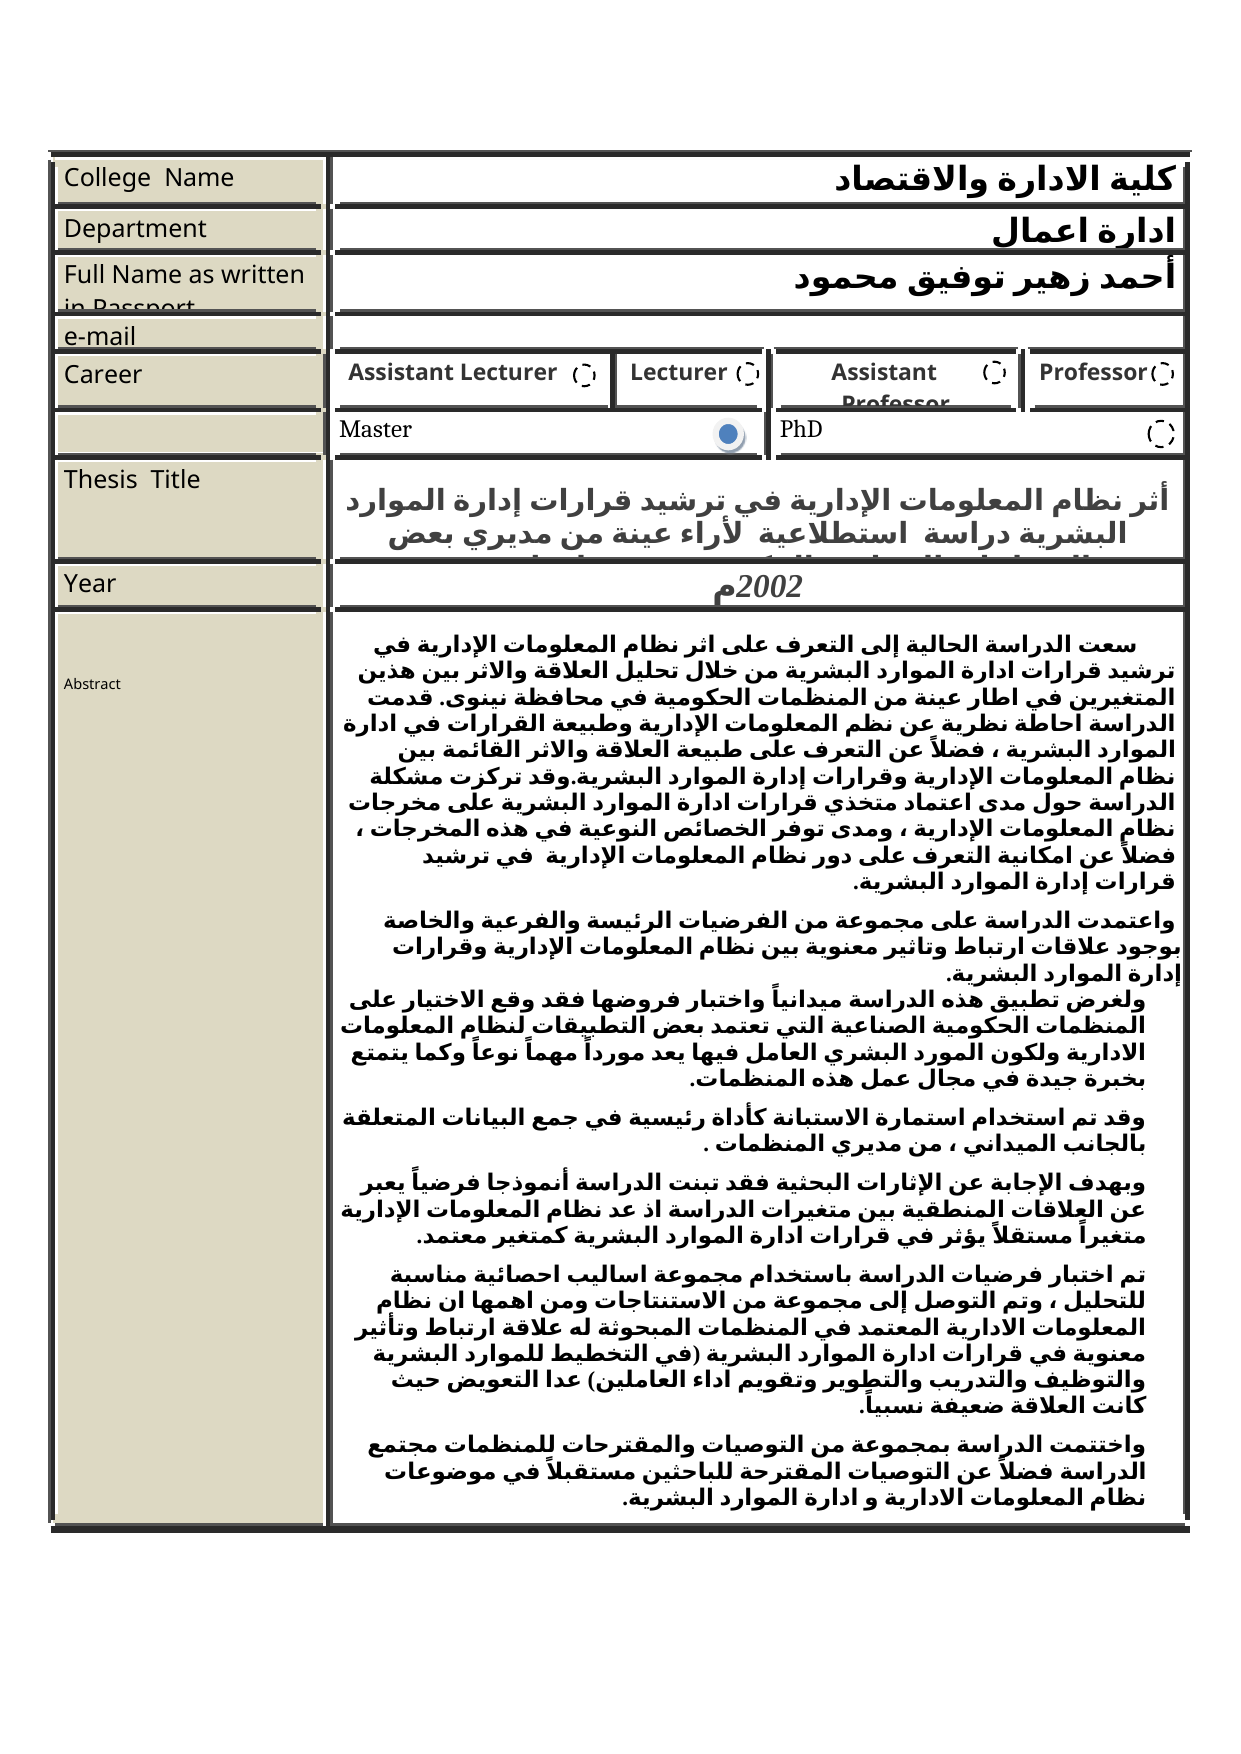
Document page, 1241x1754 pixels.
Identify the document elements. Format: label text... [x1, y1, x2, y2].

table_cell Assistant Lecturer [330, 347, 608, 405]
table_cell Year [58, 557, 326, 605]
table_cell أثر نظام المعلومات الإدارية في ترشيد قرارات إدارة الموارد البشرية دراسة استطلاعية لأراء عينة من مديري بعض المنظمات الصناعية الحكومية في محافظة نينوى [330, 453, 1183, 557]
table_cell Career [58, 347, 326, 405]
table_cell Thesis Title [58, 453, 326, 557]
table_cell Professor [1023, 347, 1183, 405]
table_header كلية الادارة والاقتصاد [333, 157, 1187, 201]
table_cell Assistant Professor [769, 347, 1023, 405]
table_cell Department [58, 201, 326, 248]
table_cell [330, 309, 1183, 347]
table_cell Full Name as written in Passport [58, 248, 326, 309]
table_cell أحمد زهير توفيق محمود [330, 248, 1183, 309]
table_cell e-mail [58, 309, 326, 347]
table_cell Lecturer [617, 347, 769, 405]
table_cell 2002م [330, 557, 1183, 605]
table_cell PhD [771, 405, 1183, 452]
table_cell Master [330, 405, 766, 452]
table_cell سعت الدراسة الحالية إلى التعرف على اثر نظام المعلومات الإدارية في ترشيد قرارات ادارة الموارد البشرية من خلال تحليل العلاقة والاثر بين هذين المتغيرين في اطار عينة من المنظمات الحكومية في محافظة نينوى. قدمت الدراسة احاطة نظرية عن نظم المعلومات الإدارية وطبيعة القرارات في ادارة الموارد البشرية ، فضلاً عن التعرف على طبيعة العلاقة والاثر القائمة بين نظام المعلومات الإدارية وقرارات إدارة الموارد البشرية.وقد تركزت مشكلة الدراسة حول مدى اعتماد متخذي قرارات ادارة الموارد البشرية على مخرجات نظام المعلومات الإدارية ، ومدى توفر الخصائص النوعية في هذه المخرجات ، فضلاً عن امكانية التعرف على دور نظام المعلومات الإدارية في ترشيد قرارات إدارة الموارد البشرية. واعتمدت الدراسة على مجموعة من الفرضيات الرئيسة والفرعية والخاصة بوجود علاقات ارتباط وتاثير معنوية بين نظام المعلومات الإدارية وقرارات إدارة الموارد البشرية. ولغرض تطبيق هذه الدراسة ميدانياً واختبار فروضها فقد وقع الاختيار على المنظمات الحكومية الصناعية التي تعتمد بعض التطبيقات لنظام المعلومات الادارية ولكون المورد البشري العامل فيها يعد مورداً مهماً نوعاً وكما يتمتع بخبرة جيدة في مجال عمل هذه المنظمات. وقد تم استخدام استمارة الاستبانة كأداة رئيسية في جمع البيانات المتعلقة بالجانب الميداني ، من مديري المنظمات . وبهدف الإجابة عن الإثارات البحثية فقد تبنت الدراسة أنموذجا فرضياً يعبر عن العلاقات المنطقية بين متغيرات الدراسة اذ عد نظام المعلومات الإدارية متغيراً مستقلاً يؤثر في قرارات ادارة الموارد البشرية كمتغير معتمد. تم اختبار فرضيات الدراسة باستخدام مجموعة اساليب احصائية مناسبة للتحليل ، وتم التوصل إلى مجموعة من الاستنتاجات ومن اهمها ان نظام المعلومات الادارية المعتمد في المنظمات المبحوثة له علاقة ارتباط وتأثير معنوية في قرارات ادارة الموارد البشرية (في التخطيط للموارد البشرية والتوظيف والتدريب والتطوير وتقويم اداء العاملين) عدا التعويض حيث كانت العلاقة ضعيفة نسبياً. واختتمت الدراسة بمجموعة من التوصيات والمقترحات للمنظمات مجتمع الدراسة فضلاً عن التوصيات المقترحة للباحثين مستقبلاً في موضوعات نظام المعلومات الادارية و ادارة الموارد البشرية. [330, 605, 1187, 1523]
table_cell ادارة اعمال [330, 201, 1183, 248]
table_header College Name [53, 157, 323, 201]
table_cell [58, 405, 326, 452]
table_cell Abstract [53, 605, 326, 1523]
